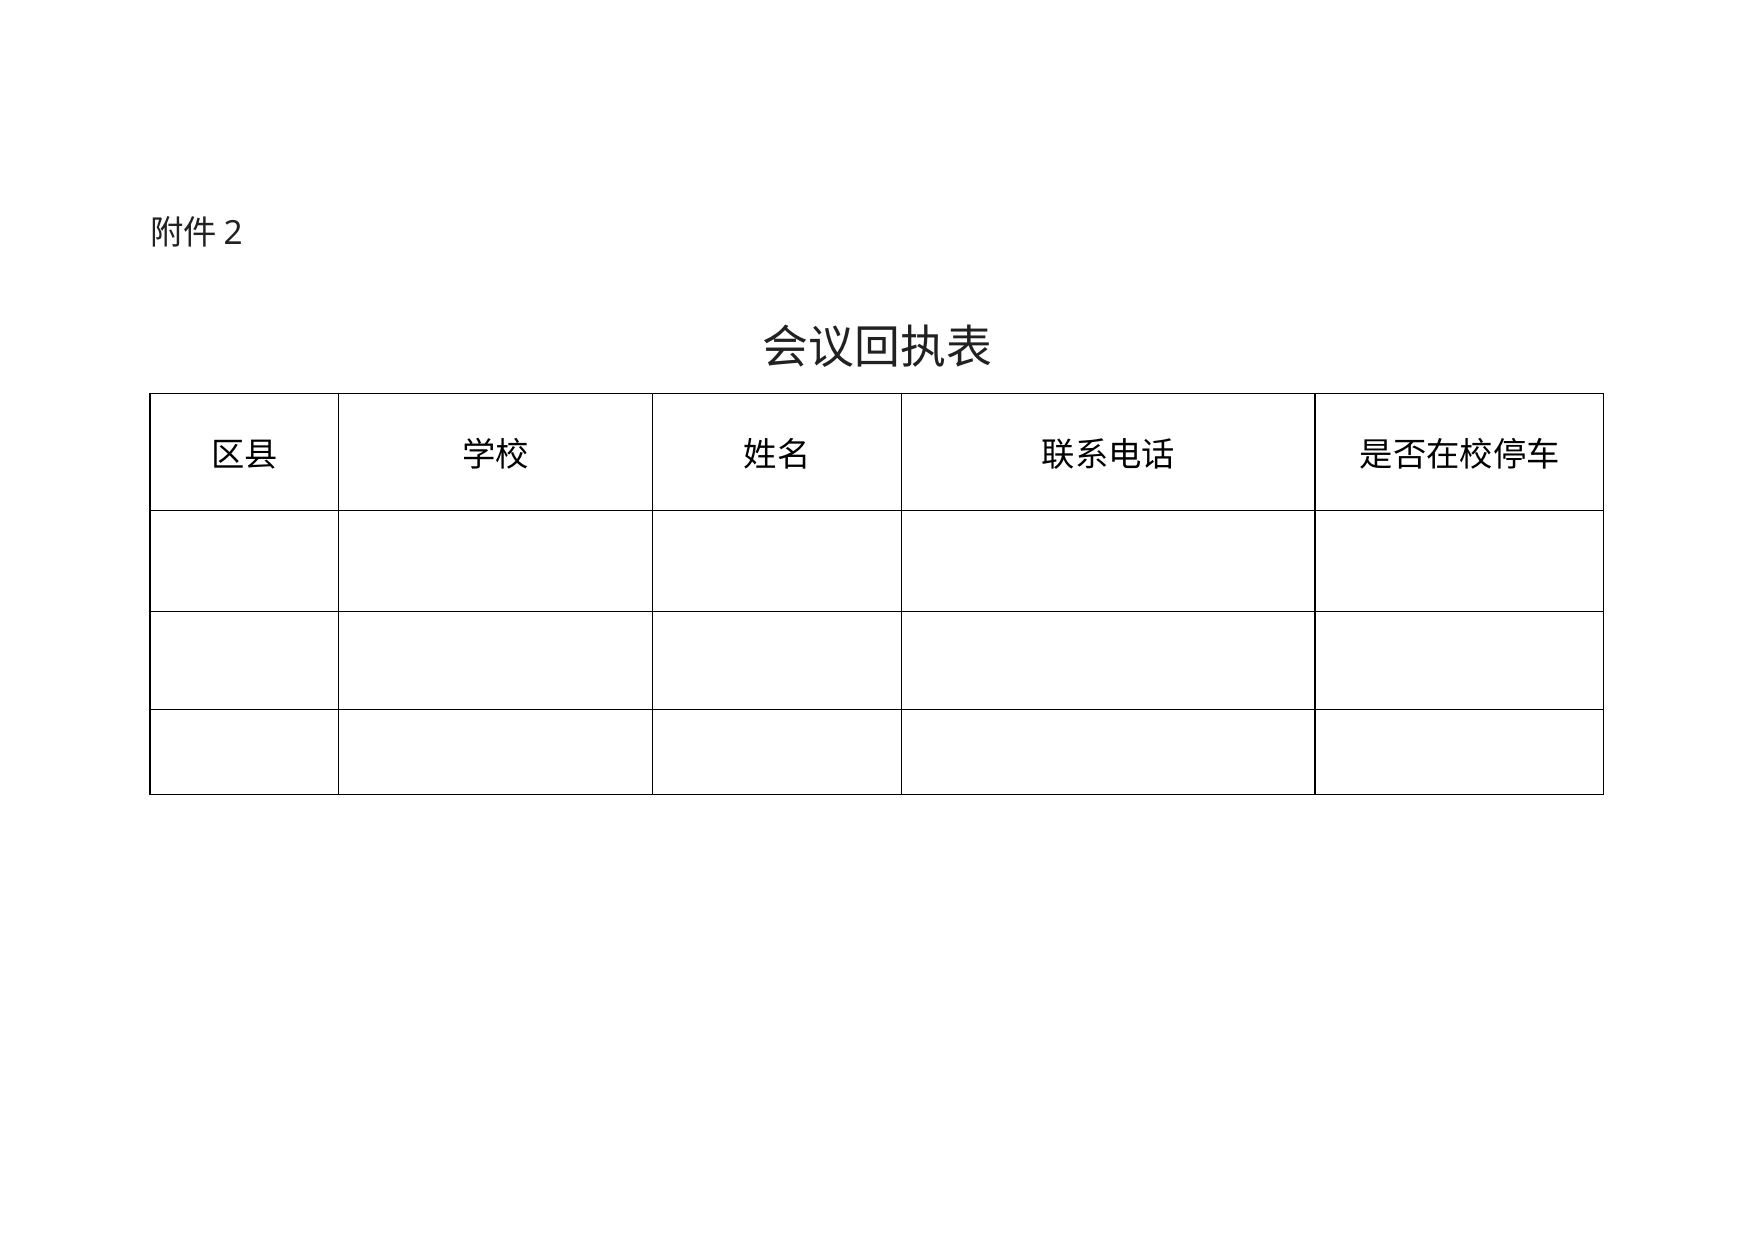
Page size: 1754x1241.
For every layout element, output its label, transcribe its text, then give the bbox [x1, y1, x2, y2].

table_cell [339, 710, 652, 794]
table_cell [653, 612, 901, 709]
table_cell [902, 612, 1314, 709]
table_cell [1316, 710, 1603, 794]
table_cell [339, 612, 652, 709]
table_cell [1316, 511, 1603, 611]
table_header 联系电话 [902, 394, 1314, 510]
table_cell [1316, 612, 1603, 709]
table_header 学校 [339, 394, 652, 510]
text 附件2 [150, 198, 1604, 263]
table_cell [653, 710, 901, 794]
table_cell [902, 710, 1314, 794]
table_cell [902, 511, 1314, 611]
table_cell [339, 511, 652, 611]
table_cell [653, 511, 901, 611]
table_cell [151, 710, 338, 794]
table_cell [151, 511, 338, 611]
table_header 区县 [151, 394, 338, 510]
table_cell [151, 612, 338, 709]
table_header 姓名 [653, 394, 901, 510]
text 会议回执表 [150, 295, 1604, 393]
table_header 是否在校停车 [1316, 394, 1603, 510]
